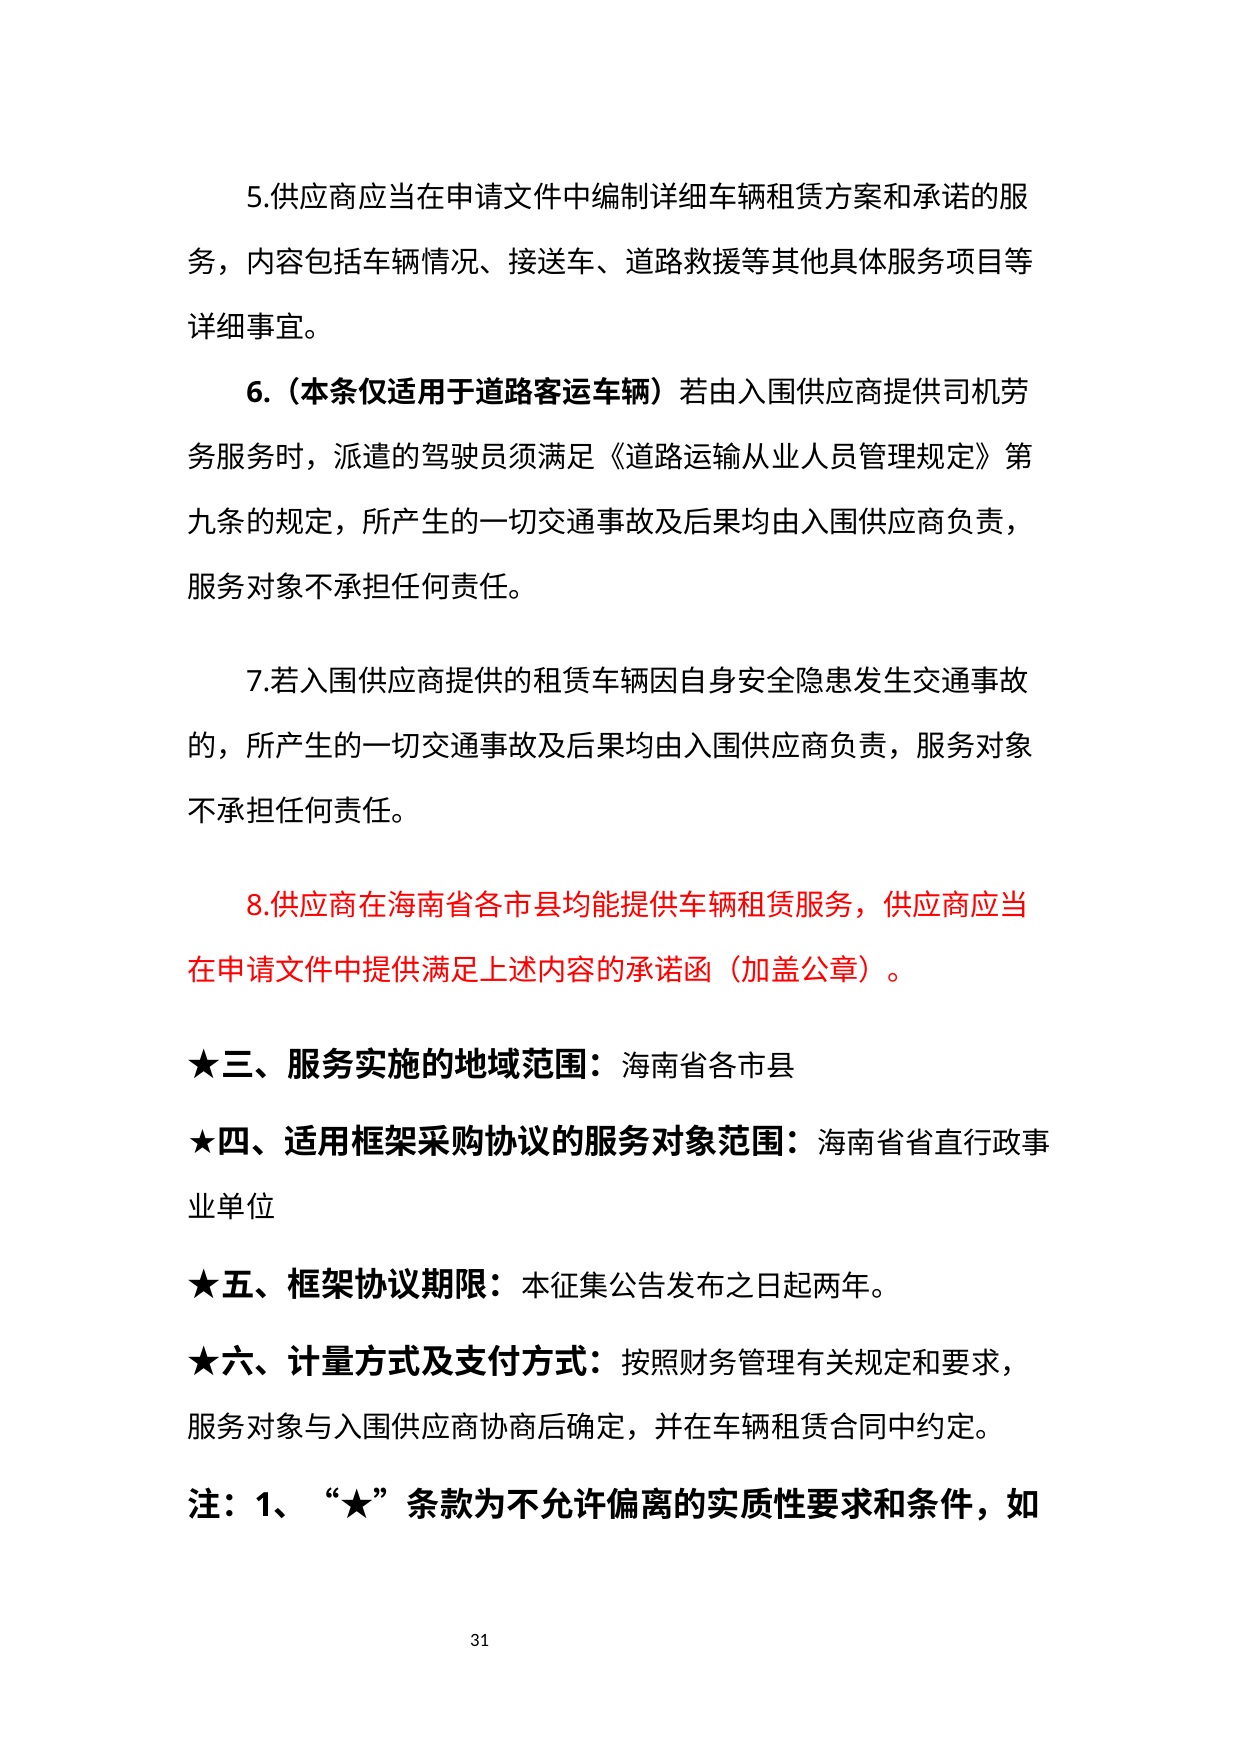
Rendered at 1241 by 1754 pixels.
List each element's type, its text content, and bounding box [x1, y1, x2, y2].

text ★六、计量方式及支付方式：按照财务管理有关规定和要求，服务对象与入围供应商协商后确定，并在车辆租赁合同中约定。 [187, 1327, 1053, 1457]
text 6.（本条仅适用于道路客运车辆）若由入围供应商提供司机劳务服务时，派遣的驾驶员须满足《道路运输从业人员管理规定》第九条的规定，所产生的一切交通事故及后果均由入围供应商负责，服务对象不承担任何责任。 [187, 357, 1053, 617]
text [187, 1469, 1053, 1534]
subtitle 8.供应商在海南省各市县均能提供车辆租赁服务，供应商应当在申请文件中提供满足上述内容的承诺函（加盖公章）。 [187, 870, 1053, 1000]
text ★五、框架协议期限：本征集公告发布之日起两年。 [187, 1249, 1053, 1314]
text ★三、服务实施的地域范围：海南省各市县 [187, 1029, 1053, 1094]
text ★四、适用框架采购协议的服务对象范围：海南省省直行政事业单位 [187, 1107, 1053, 1237]
text 5.供应商应当在申请文件中编制详细车辆租赁方案和承诺的服务，内容包括车辆情况、接送车、道路救援等其他具体服务项目等详细事宜。 [187, 162, 1053, 357]
subtitle 7.若入围供应商提供的租赁车辆因自身安全隐患发生交通事故的，所产生的一切交通事故及后果均由入围供应商负责，服务对象不承担任何责任。 [187, 646, 1053, 841]
